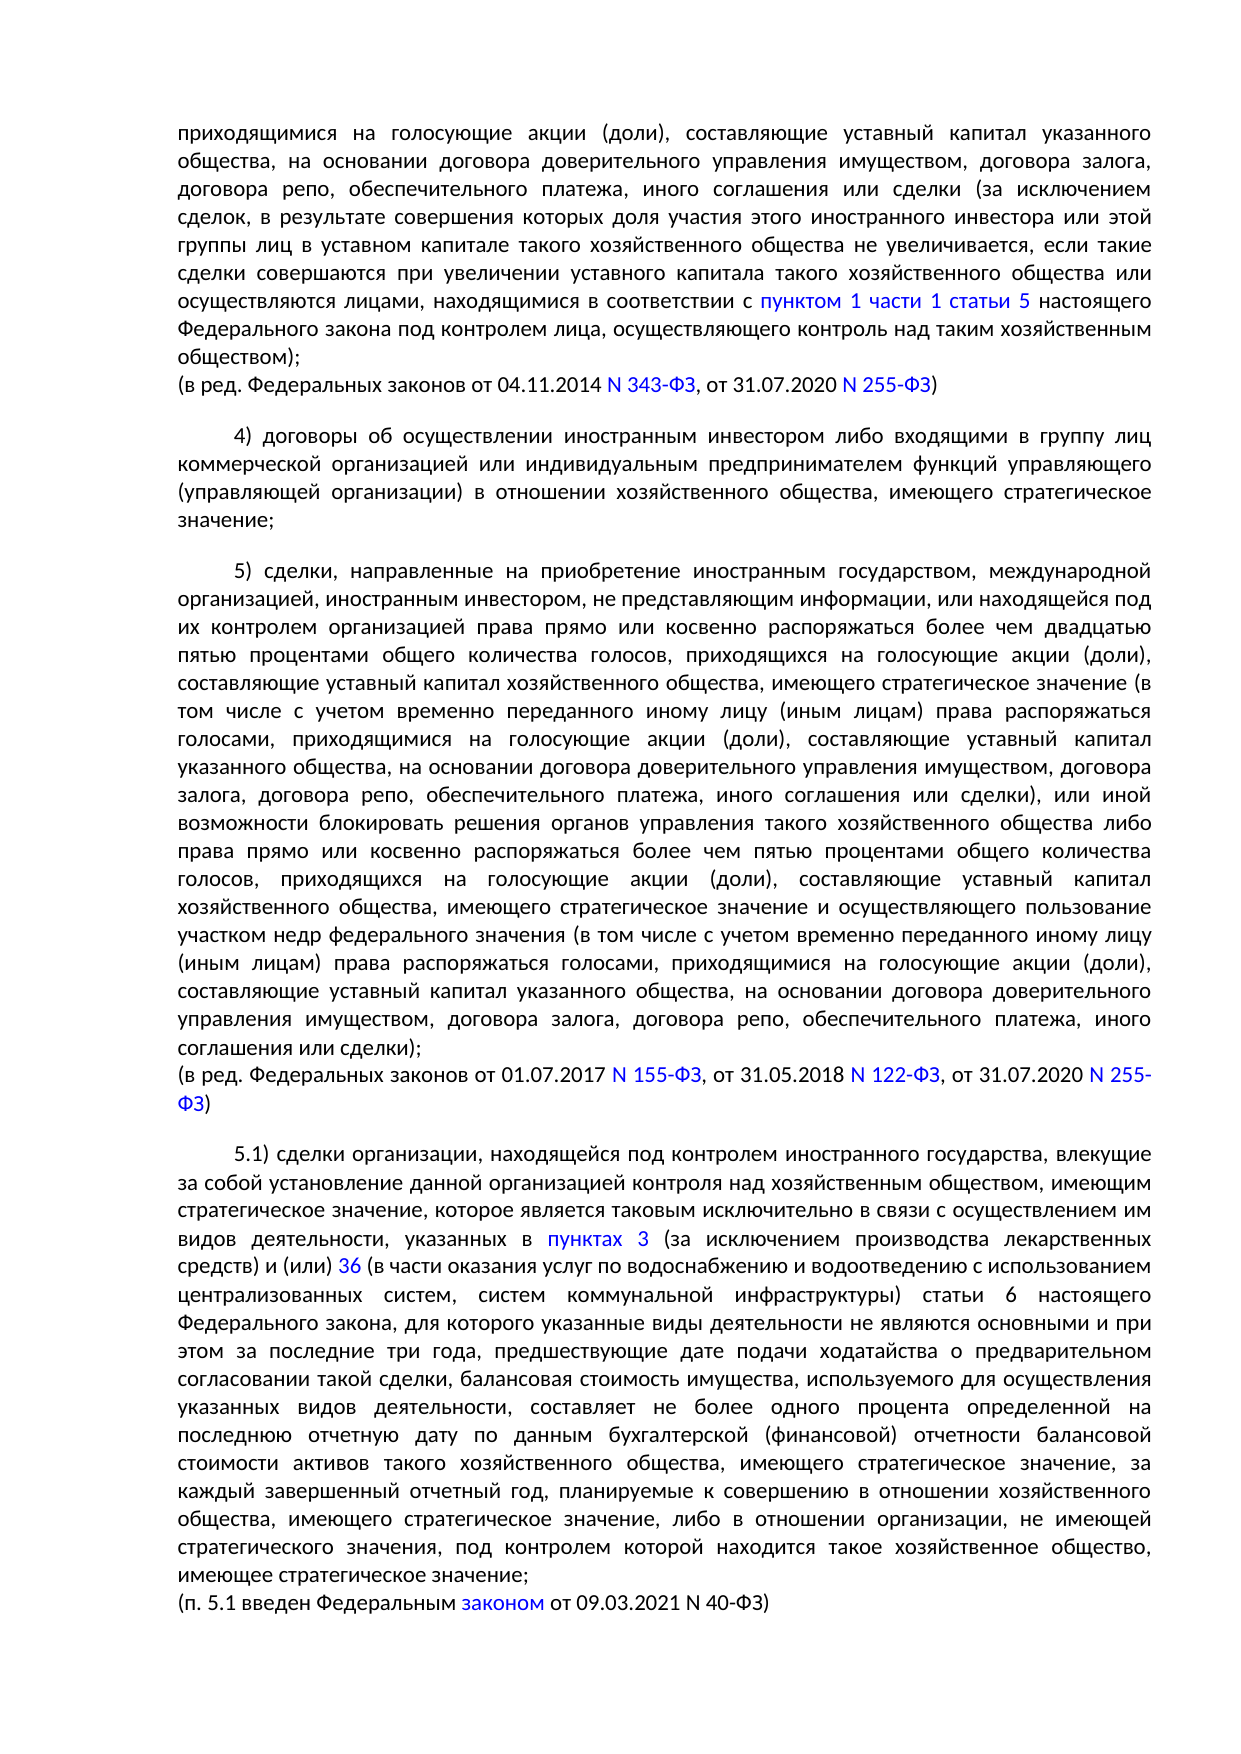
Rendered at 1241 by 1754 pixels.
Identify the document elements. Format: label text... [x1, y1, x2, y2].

text (в ред. Федеральных законов от 04.11.2014 N 343-ФЗ, от 31.07.2020 N 255-ФЗ) [177, 370, 1152, 398]
text 4) договоры об осуществлении иностранным инвестором либо входящими в группу лиц коммерческой организацией или индивидуальным предпринимателем функций управляющего (управляющей организации) в отношении хозяйственного общества, имеющего стратегическое значение; [177, 421, 1152, 533]
text (п. 5.1 введен Федеральным законом от 09.03.2021 N 40-ФЗ) [177, 1588, 1152, 1616]
text 5) сделки, направленные на приобретение иностранным государством, международной организацией, иностранным инвестором, не представляющим информации, или находящейся под их контролем организацией права прямо или косвенно распоряжаться более чем двадцатью пятью процентами общего количества голосов, приходящихся на голосующие акции (доли), составляющие уставный капитал хозяйственного общества, имеющего стратегическое значение (в том числе с учетом временно переданного иному лицу (иным лицам) права распоряжаться голосами, приходящимися на голосующие акции (доли), составляющие уставный капитал указанного общества, на основании договора доверительного управления имуществом, договора залога, договора репо, обеспечительного платежа, иного соглашения или сделки), или иной возможности блокировать решения органов управления такого хозяйственного общества либо права прямо или косвенно распоряжаться более чем пятью процентами общего количества голосов, приходящихся на голосующие акции (доли), составляющие уставный капитал хозяйственного общества, имеющего стратегическое значение и осуществляющего пользование участком недр федерального значения (в том числе с учетом временно переданного иному лицу (иным лицам) права распоряжаться голосами, приходящимися на голосующие акции (доли), составляющие уставный капитал указанного общества, на основании договора доверительного управления имуществом, договора залога, договора репо, обеспечительного платежа, иного соглашения или сделки); [177, 556, 1152, 1061]
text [177, 118, 1152, 370]
text 5.1) сделки организации, находящейся под контролем иностранного государства, влекущие за собой установление данной организацией контроля над хозяйственным обществом, имеющим стратегическое значение, которое является таковым исключительно в связи с осуществлением им видов деятельности, указанных в пунктах 3 (за исключением производства лекарственных средств) и (или) 36 (в части оказания услуг по водоснабжению и водоотведению с использованием централизованных систем, систем коммунальной инфраструктуры) статьи 6 настоящего Федерального закона, для которого указанные виды деятельности не являются основными и при этом за последние три года, предшествующие дате подачи ходатайства о предварительном согласовании такой сделки, балансовая стоимость имущества, используемого для осуществления указанных видов деятельности, составляет не более одного процента определенной на последнюю отчетную дату по данным бухгалтерской (финансовой) отчетности балансовой стоимости активов такого хозяйственного общества, имеющего стратегическое значение, за каждый завершенный отчетный год, планируемые к совершению в отношении хозяйственного общества, имеющего стратегическое значение, либо в отношении организации, не имеющей стратегического значения, под контролем которой находится такое хозяйственное общество, имеющее стратегическое значение; [177, 1139, 1152, 1588]
text (в ред. Федеральных законов от 01.07.2017 N 155-ФЗ, от 31.05.2018 N 122-ФЗ, от 31.07.2020 N 255-ФЗ) [177, 1061, 1152, 1117]
